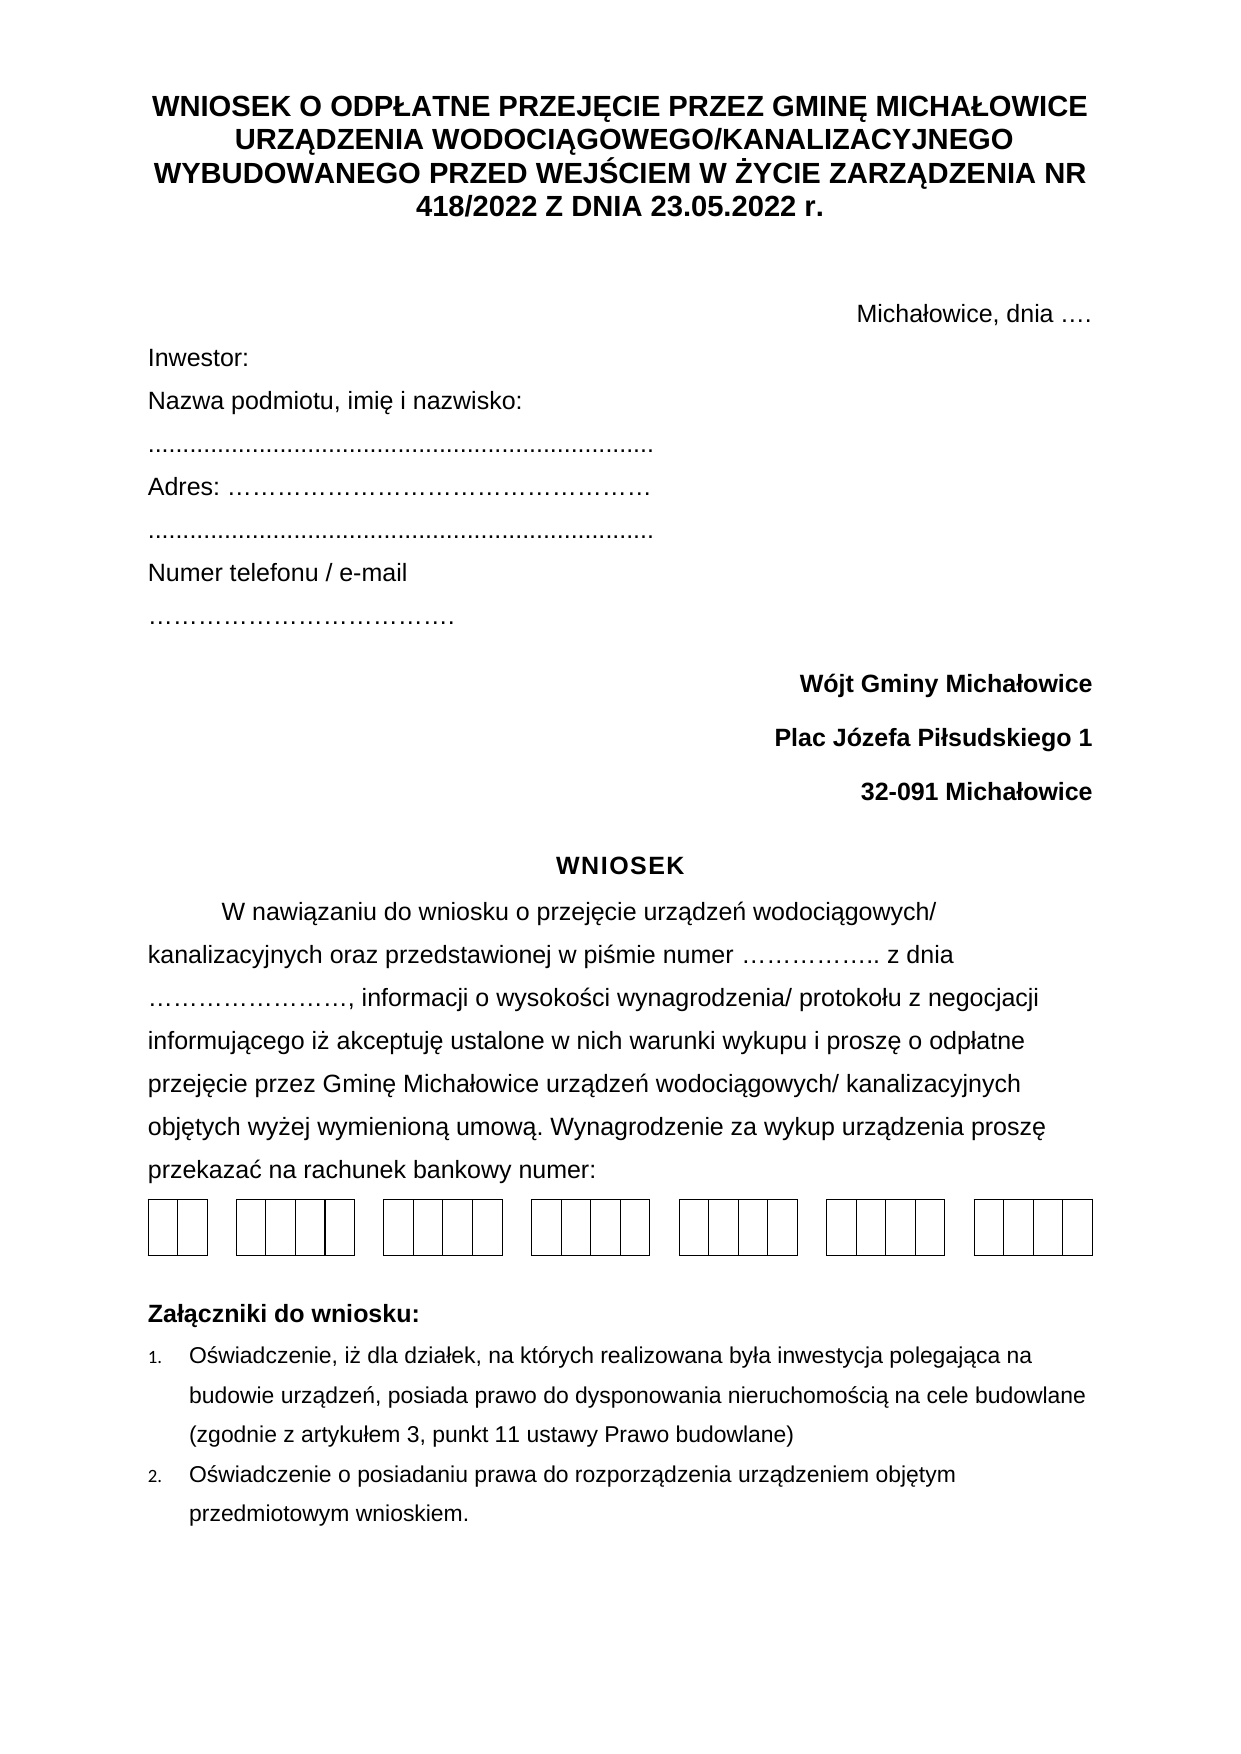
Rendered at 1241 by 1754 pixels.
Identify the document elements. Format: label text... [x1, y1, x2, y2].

table_header [443, 1200, 472, 1255]
text Numer telefonu / e-mail [148, 558, 1093, 587]
table_header [178, 1200, 207, 1255]
table_header [768, 1200, 797, 1255]
table_header [414, 1200, 442, 1255]
table_header [149, 1200, 177, 1255]
subtitle Wójt Gminy Michałowice [148, 669, 1093, 698]
table_header [355, 1199, 383, 1255]
text Adres: …………………………………………… [148, 472, 1093, 501]
text Inwestor: [148, 343, 1093, 371]
text ………………………………. [148, 601, 1093, 630]
subtitle WNIOSEK [148, 851, 1093, 880]
subtitle Plac Józefa Piłsudskiego 1 [148, 723, 1093, 752]
table_header [680, 1200, 708, 1255]
table_header [1063, 1200, 1092, 1255]
table_header [237, 1200, 265, 1255]
text W nawiązaniu do wniosku o przejęcie urządzeń wodociągowych/ kanalizacyjnych oraz przedstawionej w piśmie numer …………….. z dnia ……………………, informacji o wysokości wynagrodzenia/ protokołu z negocjacji informującego iż akceptuję ustalone w nich warunki wykupu i proszę o odpłatne przejęcie przez Gminę Michałowice urządzeń wodociągowych/ kanalizacyjnych objętych wyżej wymienioną umową. Wynagrodzenie za wykup urządzenia proszę przekazać na rachunek bankowy numer: [148, 897, 1093, 1184]
table_header [975, 1200, 1003, 1255]
table_header [827, 1200, 856, 1255]
text Michałowice, dnia .… [148, 299, 1093, 328]
table_header [916, 1200, 944, 1255]
subtitle 32-091 Michałowice [148, 777, 1093, 806]
table_header [562, 1200, 590, 1255]
text ......................................................................... [148, 429, 1093, 458]
table_header [739, 1200, 767, 1255]
table_header [945, 1199, 974, 1255]
text Nazwa podmiotu, imię i nazwisko: [148, 386, 1093, 414]
table_header [266, 1200, 295, 1255]
table_header [1004, 1200, 1033, 1255]
table_header [709, 1200, 738, 1255]
text Załączniki do wniosku: [148, 1299, 1093, 1328]
table_header [857, 1200, 885, 1255]
table_header [886, 1200, 915, 1255]
table_header [384, 1200, 413, 1255]
table_header [503, 1199, 531, 1255]
table_header [473, 1200, 502, 1255]
table_header [208, 1199, 236, 1255]
table_header [1034, 1200, 1062, 1255]
table_header [326, 1200, 354, 1255]
table_header [532, 1200, 561, 1255]
table_header [296, 1200, 324, 1255]
title URZĄDZENIA WODOCIĄGOWEGO/KANALIZACYJNEGO WYBUDOWANEGO PRZED WEJŚCIEM W ŻYCIE ZARZĄDZENIA NR 418/2022 Z DNIA 23.05.2022 r. [148, 122, 1093, 223]
list Oświadczenie, iż dla działek, na których realizowana była inwestycja polegająca na budowie urządzeń, posiada prawo do dysponowania nieruchomością na cele budowlane (zgodnie z artykułem 3, punkt 11 ustawy Prawo budowlane) [148, 1342, 1093, 1448]
list Oświadczenie o posiadaniu prawa do rozporządzenia urządzeniem objętym przedmiotowym wnioskiem. [148, 1461, 1093, 1527]
table_header [650, 1199, 679, 1255]
title WNIOSEK O ODPŁATNE PRZEJĘCIE PRZEZ GMINĘ MICHAŁOWICE [148, 89, 1093, 122]
table_header [798, 1199, 826, 1255]
table_header [591, 1200, 620, 1255]
text ......................................................................... [148, 515, 1093, 544]
table_header [621, 1200, 649, 1255]
